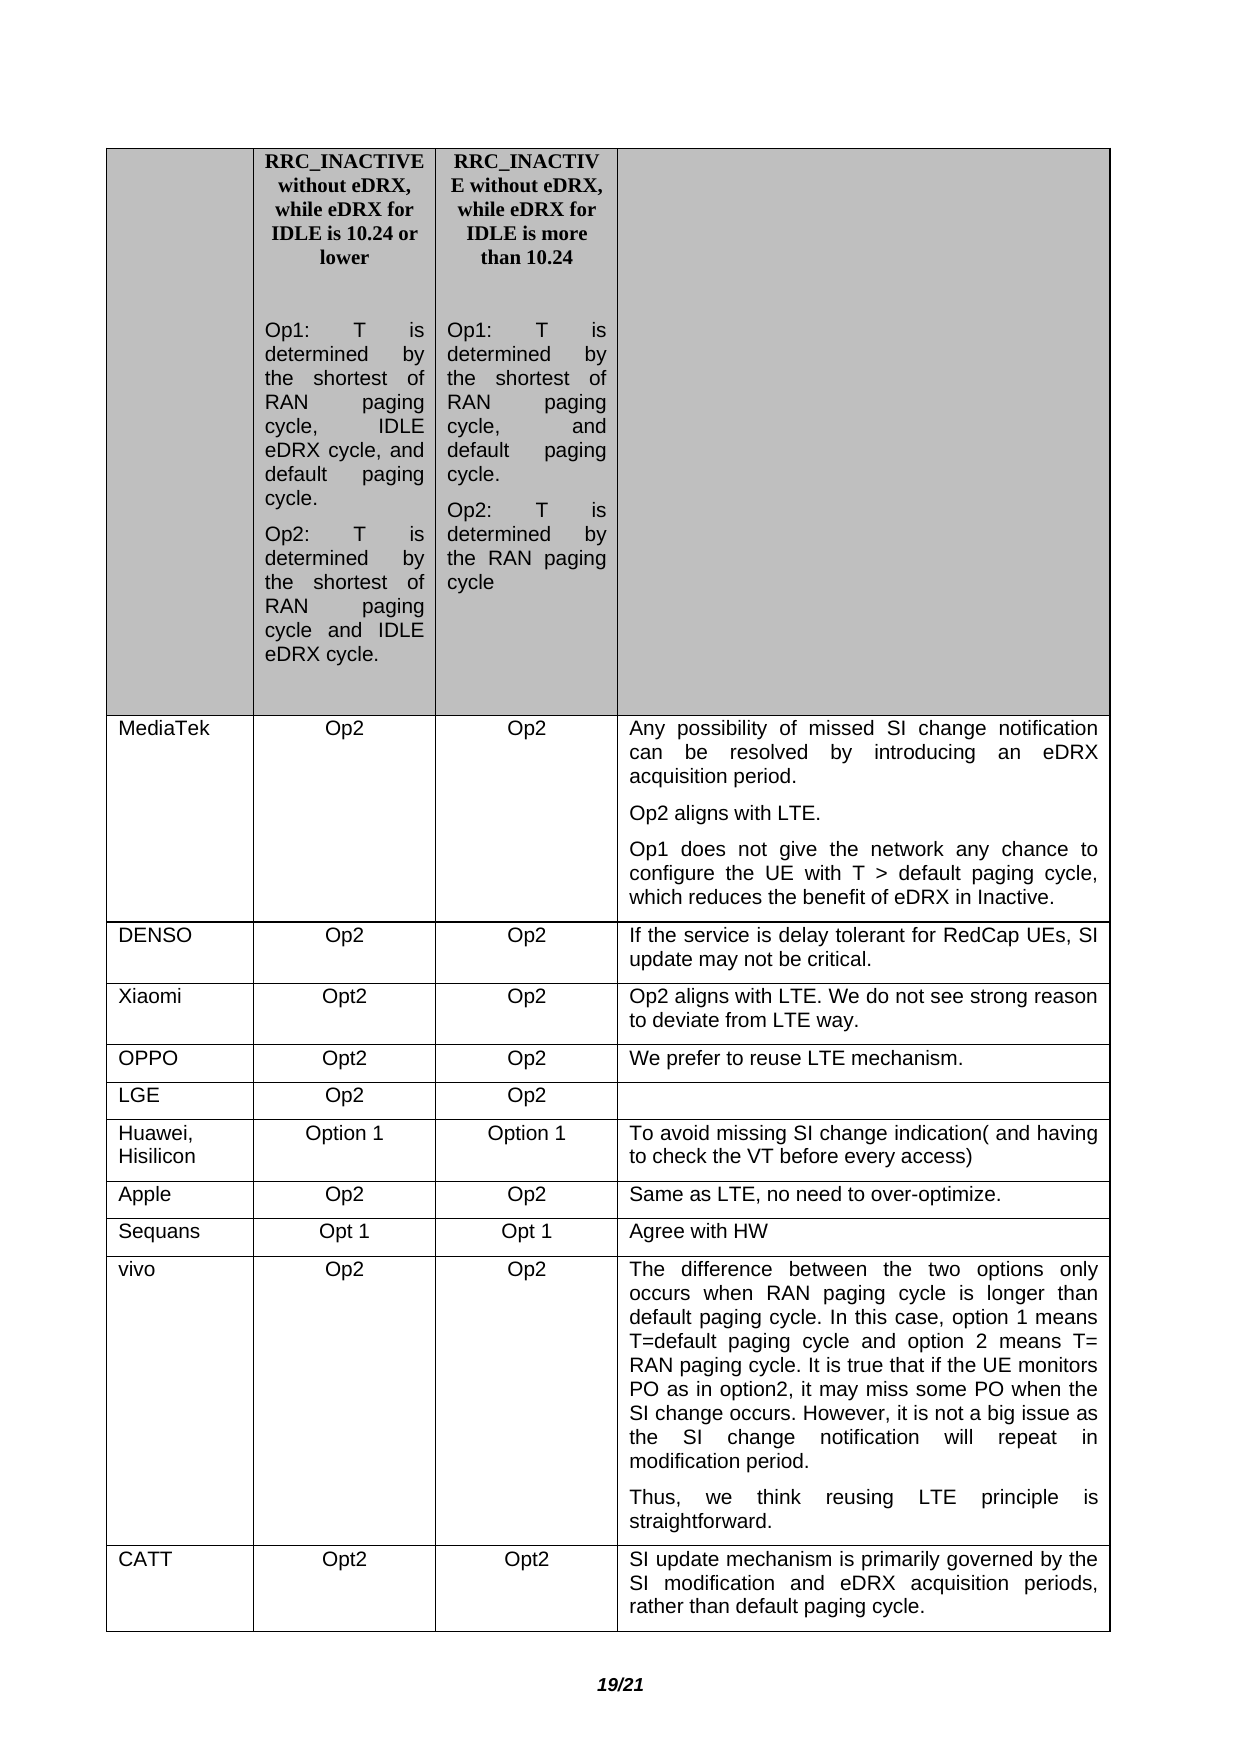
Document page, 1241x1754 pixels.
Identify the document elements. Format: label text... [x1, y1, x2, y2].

table_cell LGE [107, 1083, 253, 1119]
table_cell Op2 [254, 923, 435, 983]
table_cell Op2 [436, 984, 617, 1044]
table_cell Op2 [254, 1083, 435, 1119]
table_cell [436, 149, 617, 715]
table_cell DENSO [107, 923, 253, 983]
table_cell Same as LTE, no need to over-optimize. [618, 1182, 1109, 1218]
table_cell To avoid missing SI change indication( and having to check the VT before every access) [618, 1120, 1109, 1181]
table_cell Opt2 [254, 1045, 435, 1082]
table_cell Op2 [254, 1182, 435, 1218]
table_cell Op2 [436, 923, 617, 983]
table_cell Op2 [436, 1257, 617, 1545]
table_cell MediaTek [107, 716, 253, 921]
table_cell Option 1 [254, 1120, 435, 1181]
table_cell Op2 aligns with LTE. We do not see strong reason to deviate from LTE way. [618, 984, 1109, 1044]
table_cell Op2 [436, 1083, 617, 1119]
table_cell We prefer to reuse LTE mechanism. [618, 1045, 1109, 1082]
table_cell OPPO [107, 1045, 253, 1082]
table_cell Opt2 [436, 1546, 617, 1631]
table_cell If the service is delay tolerant for RedCap UEs, SI update may not be critical. [618, 923, 1109, 983]
table_cell Xiaomi [107, 984, 253, 1044]
table_cell Op2 [254, 716, 435, 921]
table_cell SI update mechanism is primarily governed by the SI modification and eDRX acquisition periods, rather than default paging cycle. [618, 1546, 1109, 1631]
table_cell Agree with HW [618, 1219, 1109, 1256]
table_cell CATT [107, 1546, 253, 1631]
table_cell Apple [107, 1182, 253, 1218]
table_cell Option 1 [436, 1120, 617, 1181]
table_cell Sequans [107, 1219, 253, 1256]
table_cell vivo [107, 1257, 253, 1545]
table_cell Op2 [254, 1257, 435, 1545]
table_cell Opt 1 [436, 1219, 617, 1256]
table_cell [618, 1083, 1109, 1119]
table_cell Any possibility of missed SI change notification can be resolved by introducing an eDRX acquisition period. Op2 aligns with LTE. Op1 does not give the network any chance to configure the UE with T > default paging cycle, which reduces the benefit of eDRX in Inactive. [618, 716, 1109, 921]
table_cell Op2 [436, 1182, 617, 1218]
table_cell Opt2 [254, 984, 435, 1044]
table_cell Op2 [436, 1045, 617, 1082]
table_cell Huawei, Hisilicon [107, 1120, 253, 1181]
table_cell Opt 1 [254, 1219, 435, 1256]
table_cell Opt2 [254, 1546, 435, 1631]
table_cell The difference between the two options only occurs when RAN paging cycle is longer than default paging cycle. In this case, option 1 means T=default paging cycle and option 2 means T= RAN paging cycle. It is true that if the UE monitors PO as in option2, it may miss some PO when the SI change occurs. However, it is not a big issue as the SI change notification will repeat in modification period. Thus, we think reusing LTE principle is straightforward. [618, 1257, 1109, 1545]
table_cell Op2 [436, 716, 617, 921]
